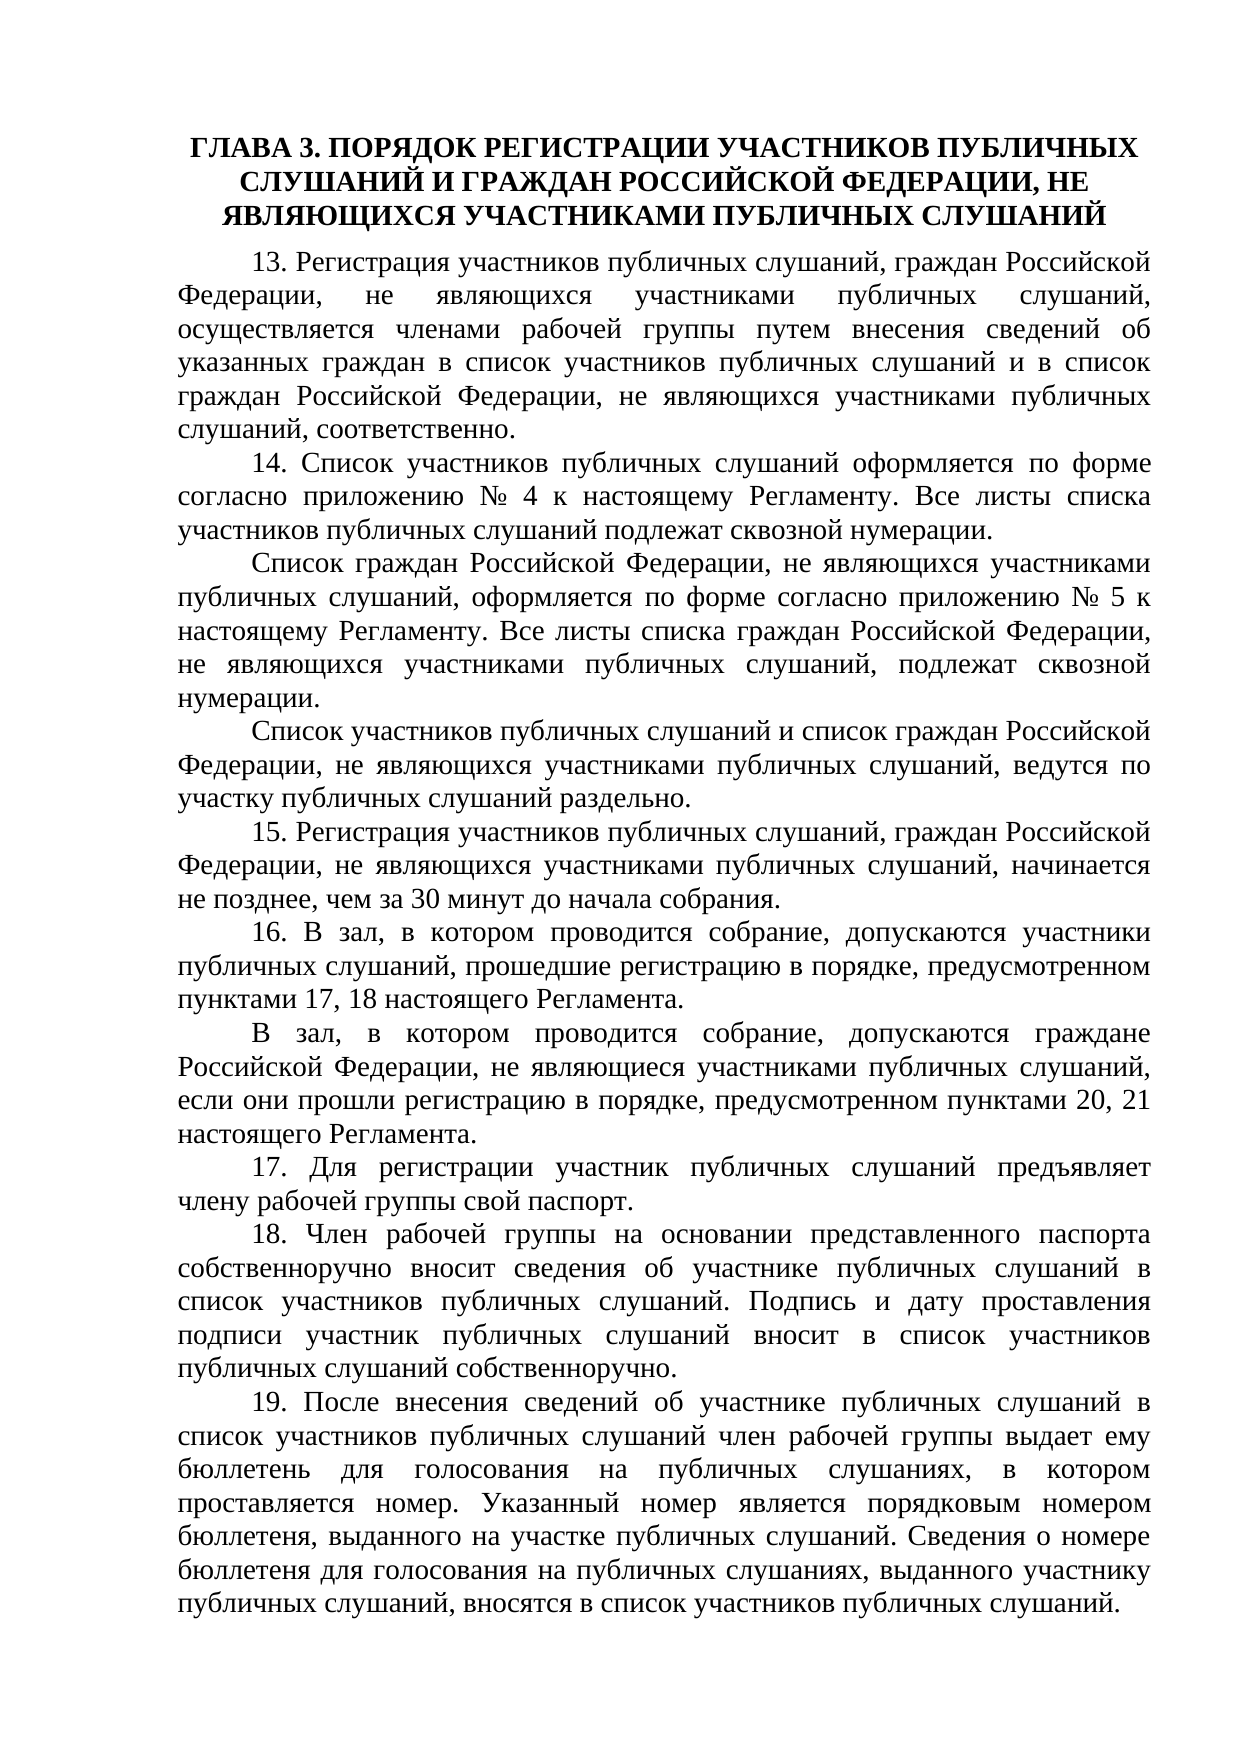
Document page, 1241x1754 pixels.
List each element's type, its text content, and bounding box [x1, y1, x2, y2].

text 14. Список участников публичных слушаний оформляется по форме согласно приложению № 4 к настоящему Регламенту. Все листы списка участников публичных слушаний подлежат сквозной нумерации. [177, 445, 1152, 546]
text ГЛАВА 3. ПОРЯДОК РЕГИСТРАЦИИ УЧАСТНИКОВ ПУБЛИЧНЫХ СЛУШАНИЙ И ГРАЖДАН РОССИЙСКОЙ ФЕДЕРАЦИИ, НЕ ЯВЛЯЮЩИХСЯ УЧАСТНИКАМИ ПУБЛИЧНЫХ СЛУШАНИЙ [177, 131, 1152, 231]
text В зал, в котором проводится собрание, допускаются граждане Российской Федерации, не являющиеся участниками публичных слушаний, если они прошли регистрацию в порядке, предусмотренном пунктами 20, 21 настоящего Регламента. [177, 1015, 1152, 1149]
text 18. Член рабочей группы на основании представленного паспорта собственноручно вносит сведения об участнике публичных слушаний в список участников публичных слушаний. Подпись и дату проставления подписи участник публичных слушаний вносит в список участников публичных слушаний собственноручно. [177, 1216, 1152, 1384]
text 19. После внесения сведений об участнике публичных слушаний в список участников публичных слушаний член рабочей группы выдает ему бюллетень для голосования на публичных слушаниях, в котором проставляется номер. Указанный номер является порядковым номером бюллетеня, выданного на участке публичных слушаний. Сведения о номере бюллетеня для голосования на публичных слушаниях, выданного участнику публичных слушаний, вносятся в список участников публичных слушаний. [177, 1384, 1152, 1619]
text 17. Для регистрации участник публичных слушаний предъявляет члену рабочей группы свой паспорт. [177, 1149, 1152, 1216]
text Список участников публичных слушаний и список граждан Российской Федерации, не являющихся участниками публичных слушаний, ведутся по участку публичных слушаний раздельно. [177, 713, 1152, 814]
text 16. В зал, в котором проводится собрание, допускаются участники публичных слушаний, прошедшие регистрацию в порядке, предусмотренном пунктами 17, 18 настоящего Регламента. [177, 914, 1152, 1015]
text 13. Регистрация участников публичных слушаний, граждан Российской Федерации, не являющихся участниками публичных слушаний, осуществляется членами рабочей группы путем внесения сведений об указанных граждан в список участников публичных слушаний и в список граждан Российской Федерации, не являющихся участниками публичных слушаний, соответственно. [177, 244, 1152, 445]
text 15. Регистрация участников публичных слушаний, граждан Российской Федерации, не являющихся участниками публичных слушаний, начинается не позднее, чем за 30 минут до начала собрания. [177, 814, 1152, 914]
text Список граждан Российской Федерации, не являющихся участниками публичных слушаний, оформляется по форме согласно приложению № 5 к настоящему Регламенту. Все листы списка граждан Российской Федерации, не являющихся участниками публичных слушаний, подлежат сквозной нумерации. [177, 546, 1152, 713]
